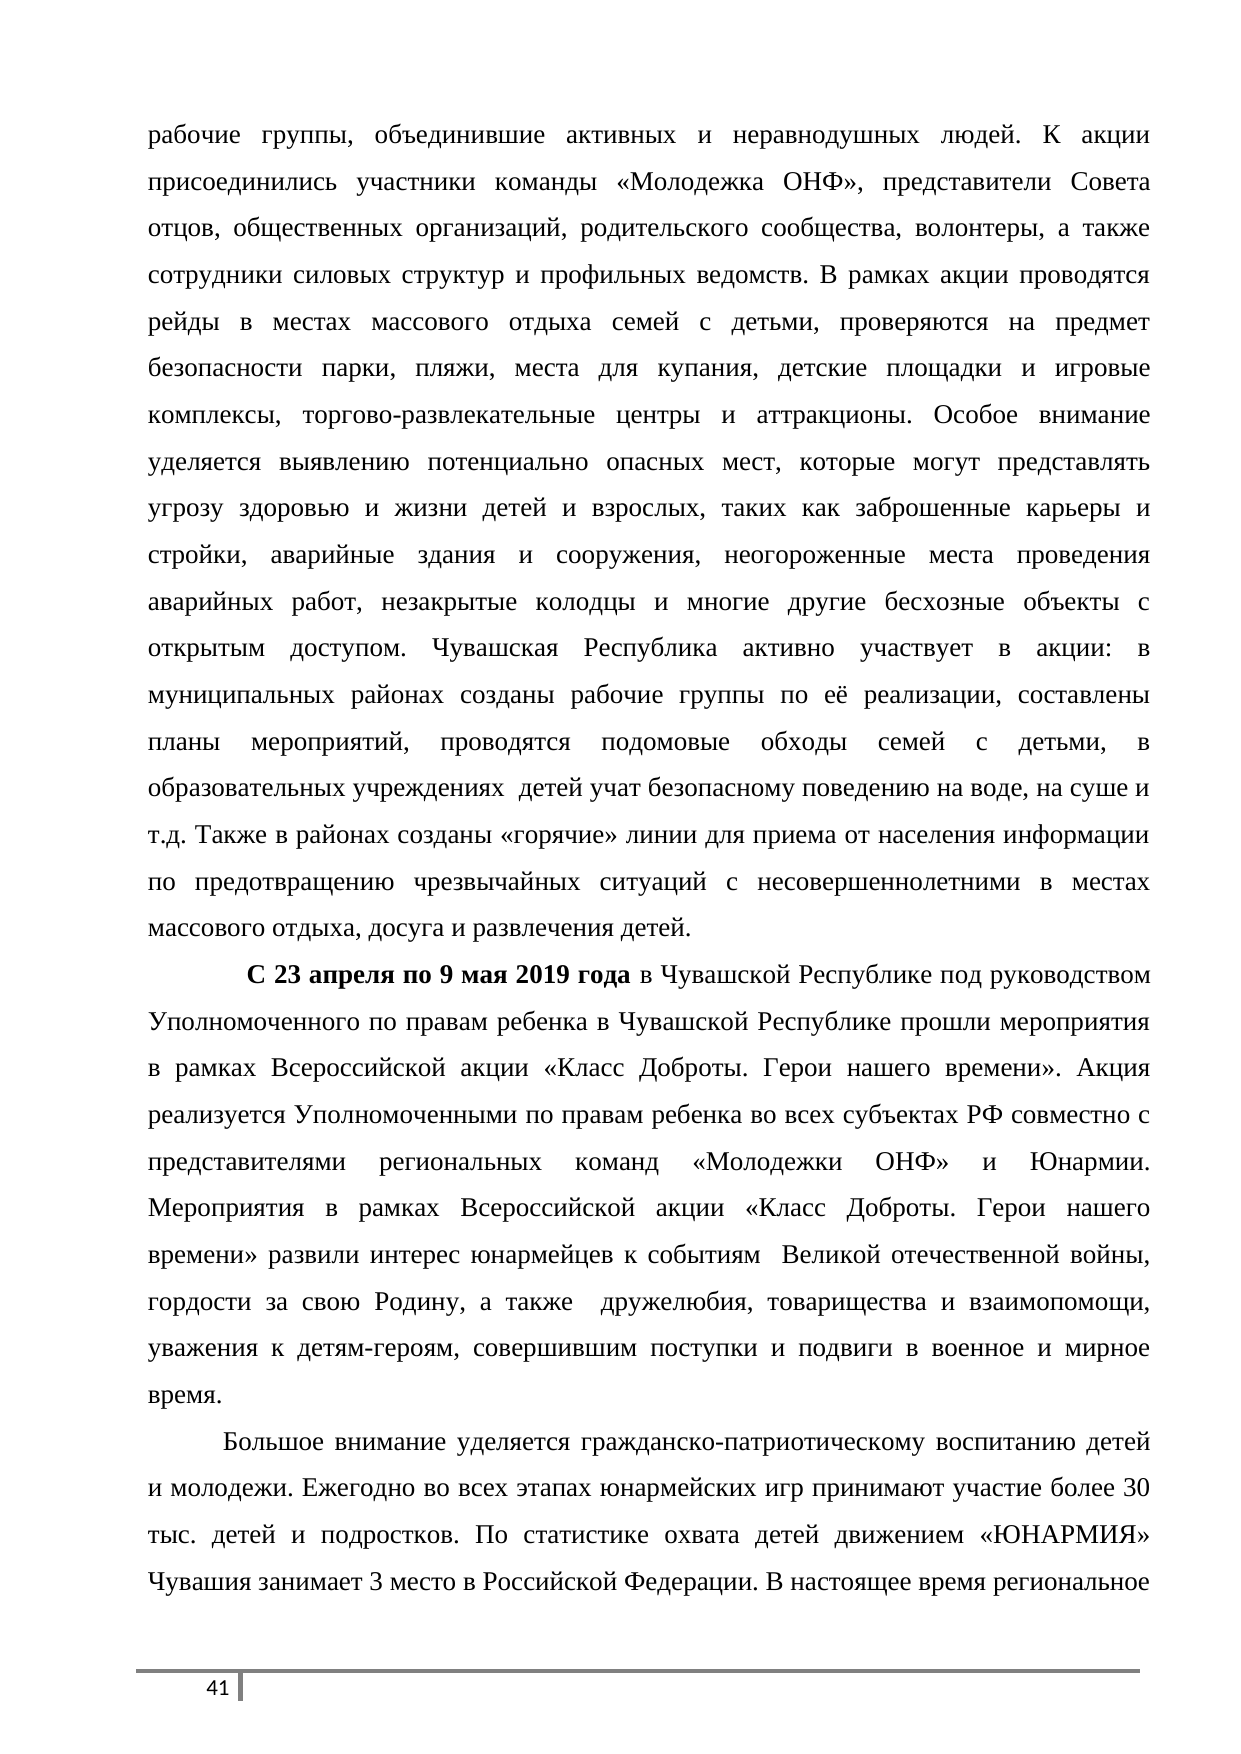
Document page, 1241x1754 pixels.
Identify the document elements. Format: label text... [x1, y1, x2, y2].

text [148, 118, 1152, 943]
text С 23 апреля по 9 мая 2019 года в Чувашской Республике под руководством Уполномоченного по правам ребенка в Чувашской Республике прошли мероприятия в рамках Всероссийской акции «Класс Доброты. Герои нашего времени». Акция реализуется Уполномоченными по правам ребенка во всех субъектах РФ совместно с представителями региональных команд «Молодежки ОНФ» и Юнармии. Мероприятия в рамках Всероссийской акции «Класс Доброты. Герои нашего времени» развили интерес юнармейцев к событиям Великой отечественной войны, гордости за свою Родину, а также дружелюбия, товарищества и взаимопомощи, уважения к детям-героям, совершившим поступки и подвиги в военное и мирное время. [148, 958, 1152, 1409]
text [148, 1425, 1152, 1596]
